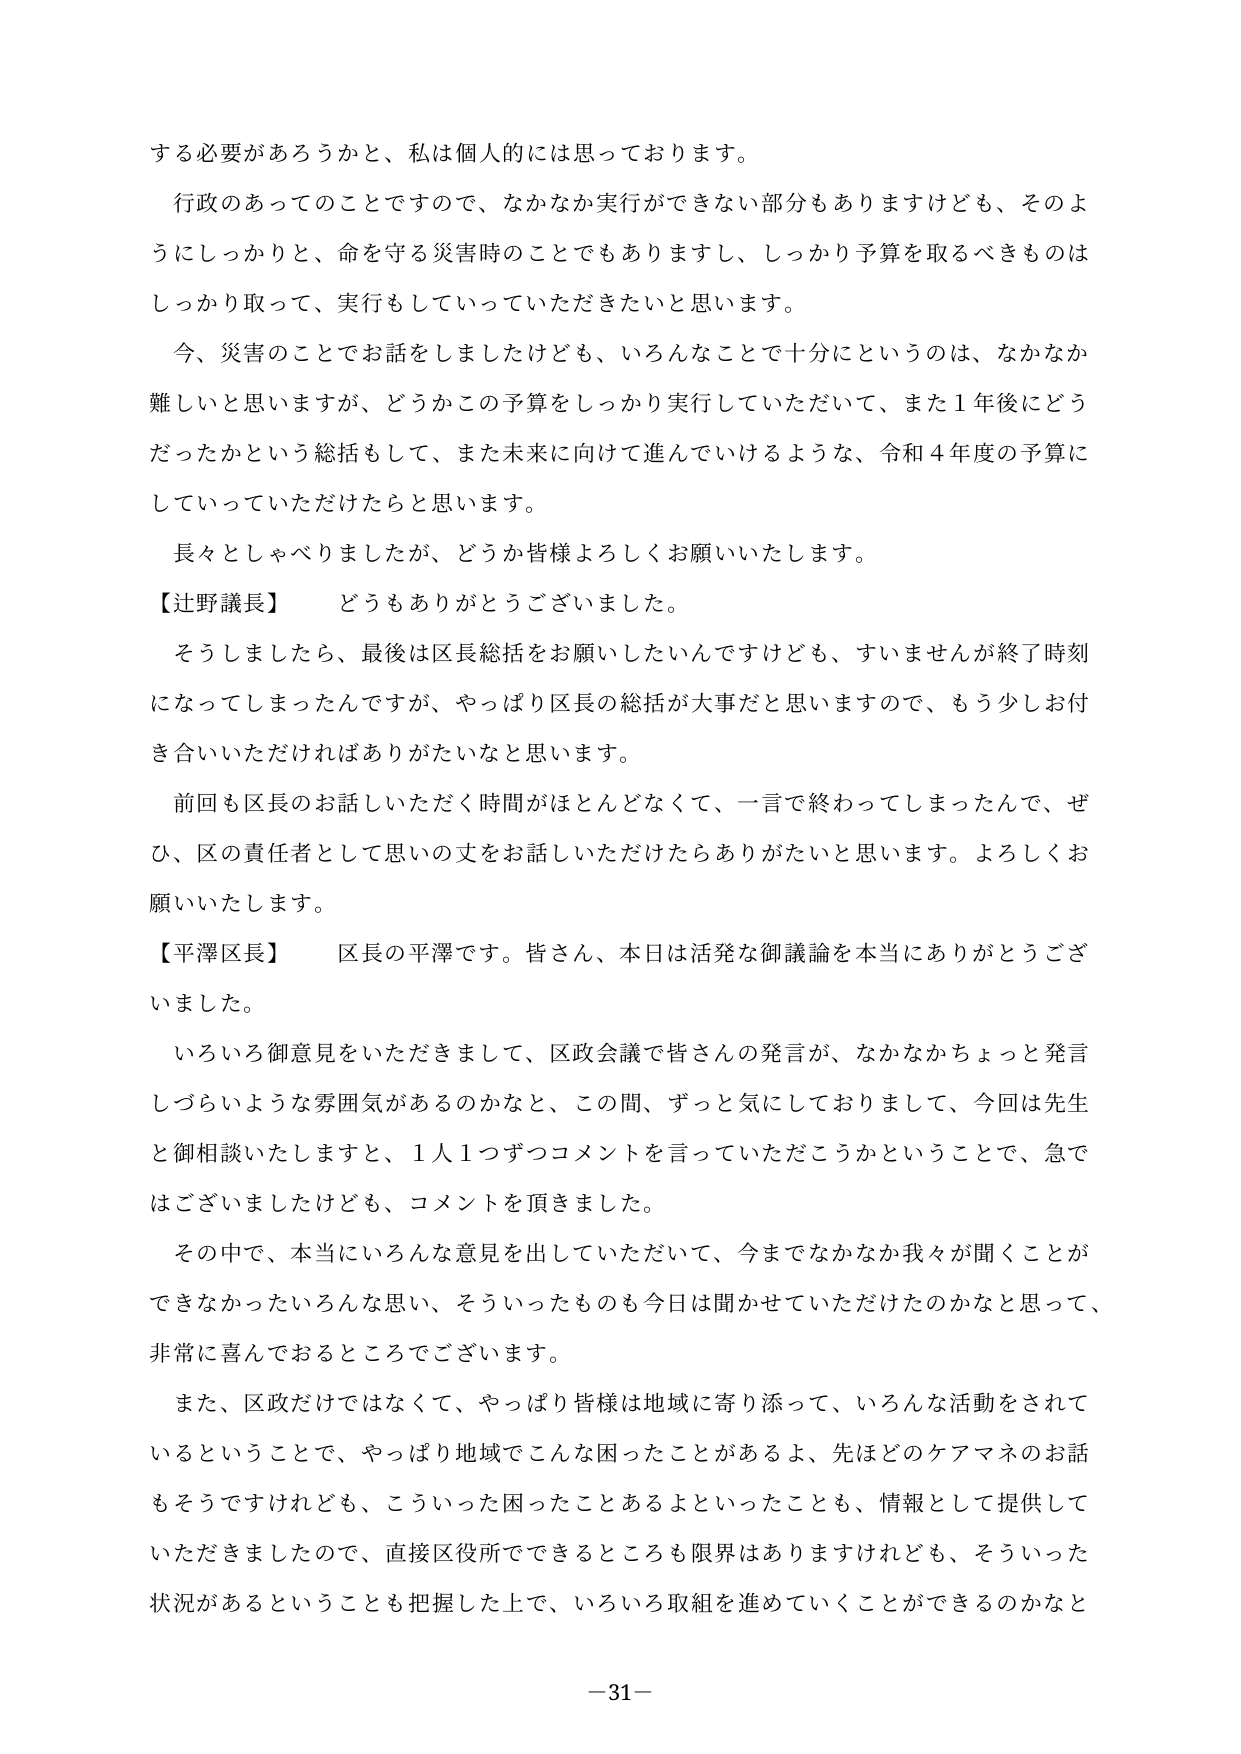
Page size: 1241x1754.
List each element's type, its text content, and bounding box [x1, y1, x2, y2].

text 行政のあってのことですので、なかなか実行ができない部分もありますけども、そのようにしっかりと、命を守る災害時のことでもありますし、しっかり予算を取るべきものはしっかり取って、実行もしていっていただきたいと思います。 [149, 177, 1091, 327]
text 【辻野議長】 どうもありがとうございました。 [149, 577, 1091, 627]
text そうしましたら、最後は区長総括をお願いしたいんですけども、すいませんが終了時刻になってしまったんですが、やっぱり区長の総括が大事だと思いますので、もう少しお付き合いいただければありがたいなと思います。 [149, 627, 1091, 777]
text 【平澤区長】 区長の平澤です。皆さん、本日は活発な御議論を本当にありがとうございました。 [149, 927, 1091, 1027]
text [149, 127, 1091, 177]
text いろいろ御意見をいただきまして、区政会議で皆さんの発言が、なかなかちょっと発言しづらいような雰囲気があるのかなと、この間、ずっと気にしておりまして、今回は先生と御相談いたしますと、１人１つずつコメントを言っていただこうかということで、急ではございましたけども、コメントを頂きました。 [149, 1027, 1091, 1227]
text その中で、本当にいろんな意見を出していただいて、今までなかなか我々が聞くことができなかったいろんな思い、そういったものも今日は聞かせていただけたのかなと思って、非常に喜んでおるところでございます。 [149, 1227, 1091, 1377]
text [149, 1377, 1091, 1627]
text 長々としゃべりましたが、どうか皆様よろしくお願いいたします。 [149, 527, 1091, 577]
text 前回も区長のお話しいただく時間がほとんどなくて、一言で終わってしまったんで、ぜひ、区の責任者として思いの丈をお話しいただけたらありがたいと思います。よろしくお願いいたします。 [149, 777, 1091, 927]
text 今、災害のことでお話をしましたけども、いろんなことで十分にというのは、なかなか難しいと思いますが、どうかこの予算をしっかり実行していただいて、また１年後にどうだったかという総括もして、また未来に向けて進んでいけるような、令和４年度の予算にしていっていただけたらと思います。 [149, 327, 1091, 527]
